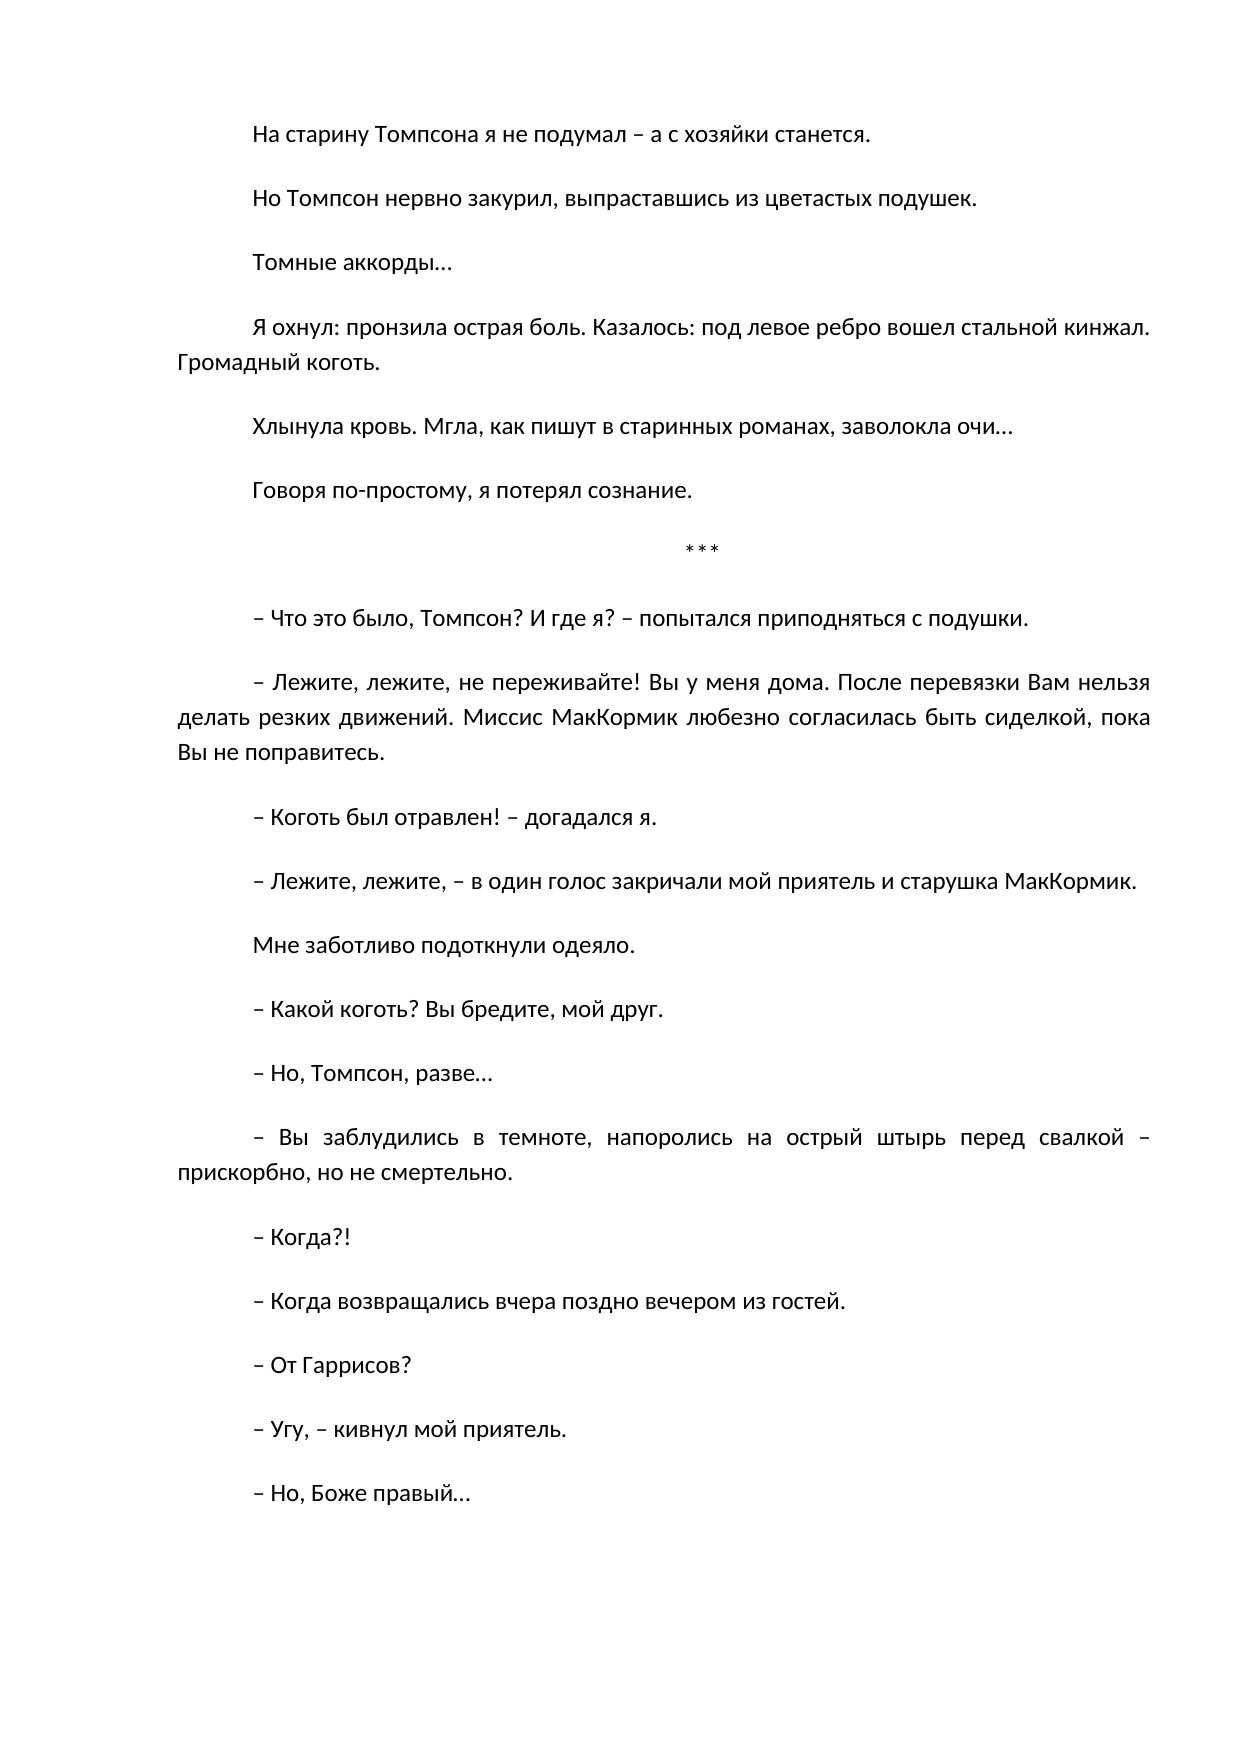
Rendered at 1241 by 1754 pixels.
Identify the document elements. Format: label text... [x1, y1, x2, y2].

text *** [177, 538, 1152, 569]
text – Когда возвращались вчера поздно вечером из гостей. [177, 1285, 1152, 1315]
text – Коготь был отравлен! – догадался я. [177, 801, 1152, 831]
text – Какой коготь? Вы бредите, мой друг. [177, 993, 1152, 1024]
text – От Гаррисов? [177, 1349, 1152, 1379]
text – Лежите, лежите, не переживайте! Вы у меня дома. После перевязки Вам нельзя делать резких движений. Миссис МакКормик любезно согласилась быть сиделкой, пока Вы не поправитесь. [177, 666, 1152, 767]
text – Когда?! [177, 1221, 1152, 1251]
text – Угу, – кивнул мой приятель. [177, 1413, 1152, 1444]
text Хлынула кровь. Мгла, как пишут в старинных романах, заволокла очи… [177, 410, 1152, 440]
text – Вы заблудились в темноте, напоролись на острый штырь перед свалкой – прискорбно, но не смертельно. [177, 1121, 1152, 1187]
text На старину Томпсона я не подумал – а с хозяйки станется. [177, 118, 1152, 149]
text – Но, Боже правый… [177, 1477, 1152, 1508]
text – Что это было, Томпсон? И где я? – попытался приподняться с подушки. [177, 602, 1152, 633]
text – Лежите, лежите, – в один голос закричали мой приятель и старушка МакКормик. [177, 865, 1152, 895]
text Я охнул: пронзила острая боль. Казалось: под левое ребро вошел стальной кинжал. Громадный коготь. [177, 311, 1152, 376]
text Говоря по-простому, я потерял сознание. [177, 474, 1152, 504]
text – Но, Томпсон, разве… [177, 1057, 1152, 1088]
text Но Томпсон нервно закурил, выпраставшись из цветастых подушек. [177, 182, 1152, 213]
text Томные аккорды… [177, 246, 1152, 277]
text Мне заботливо подоткнули одеяло. [177, 929, 1152, 959]
